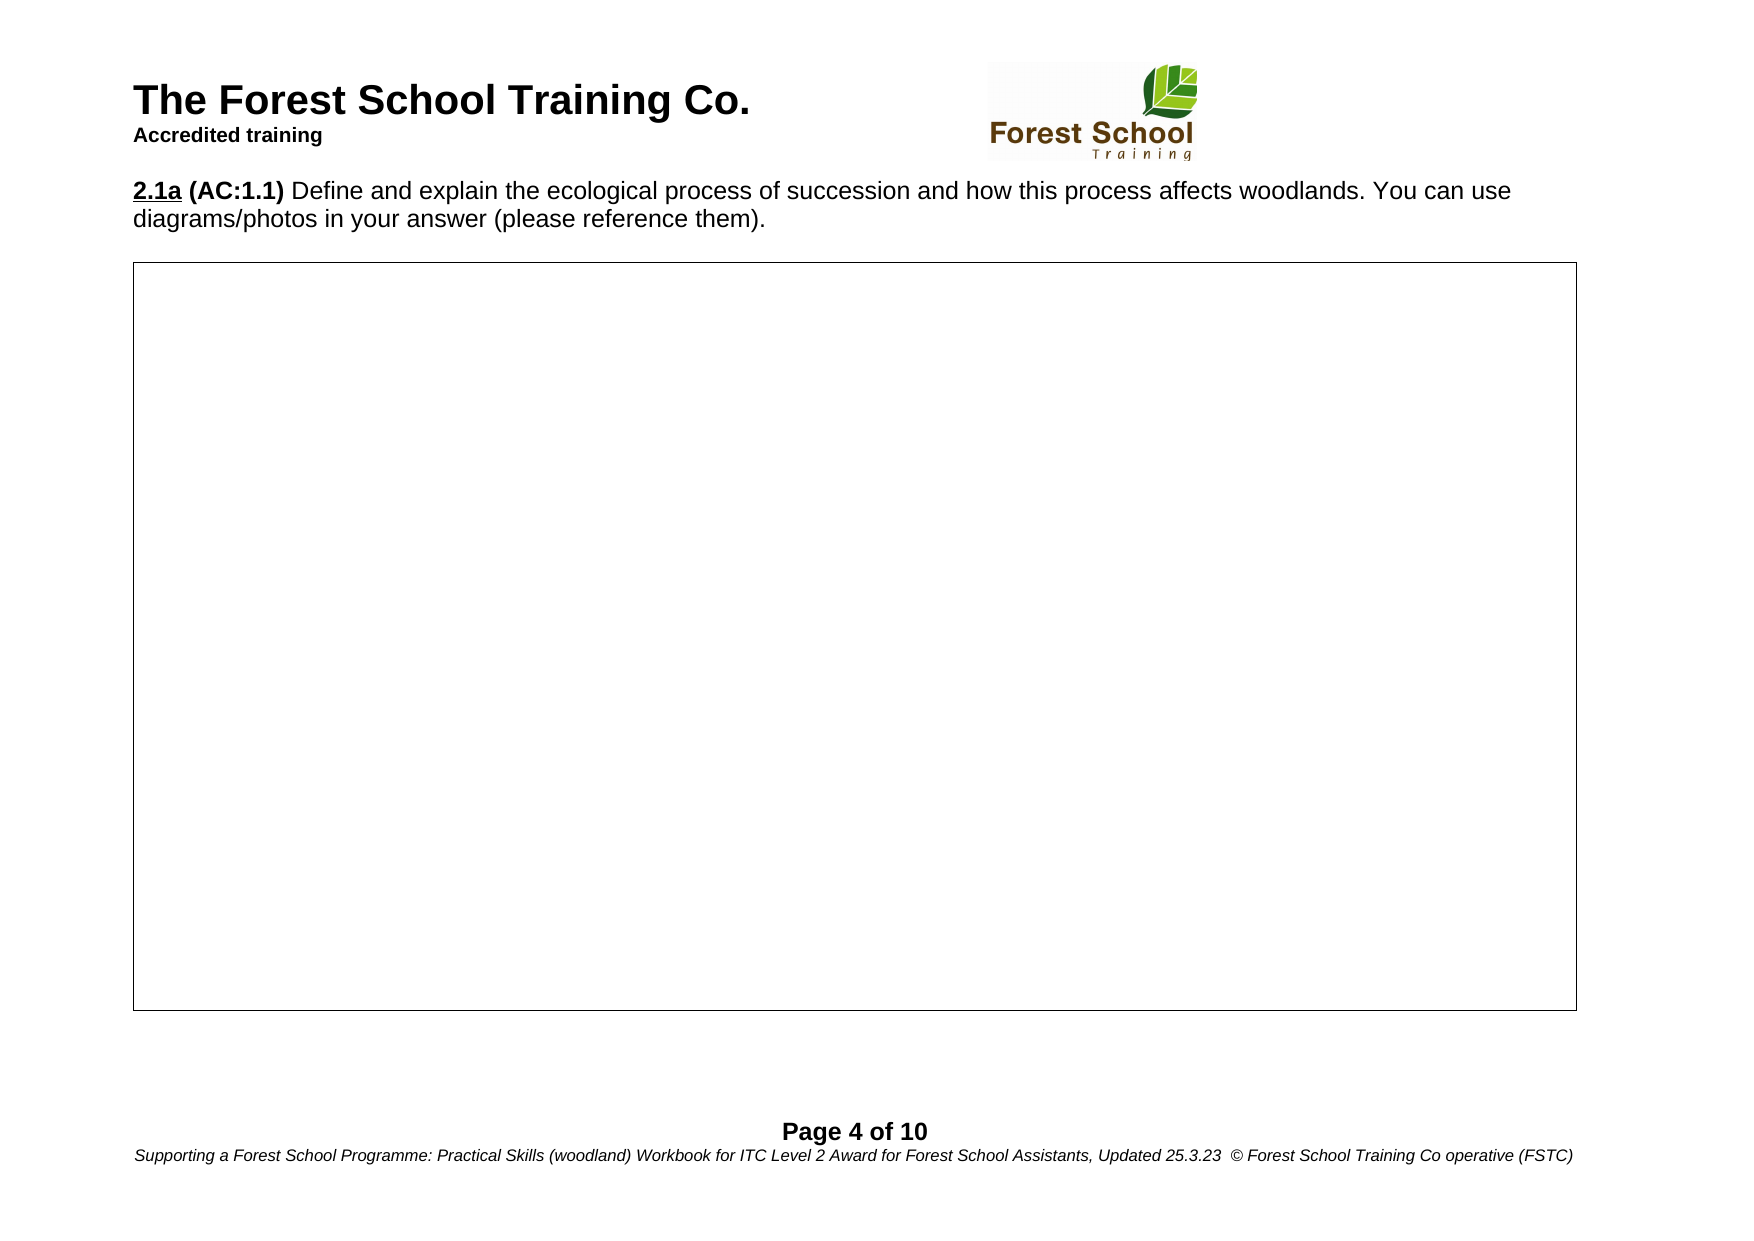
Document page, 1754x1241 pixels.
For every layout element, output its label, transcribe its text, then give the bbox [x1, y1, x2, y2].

table_header [134, 263, 1576, 1010]
text 2.1a (AC:1.1) Define and explain the ecological process of succession and how this process affects woodlands. You can use diagrams/photos in your answer (please reference them). [133, 176, 1577, 233]
picture [987, 62, 1197, 160]
